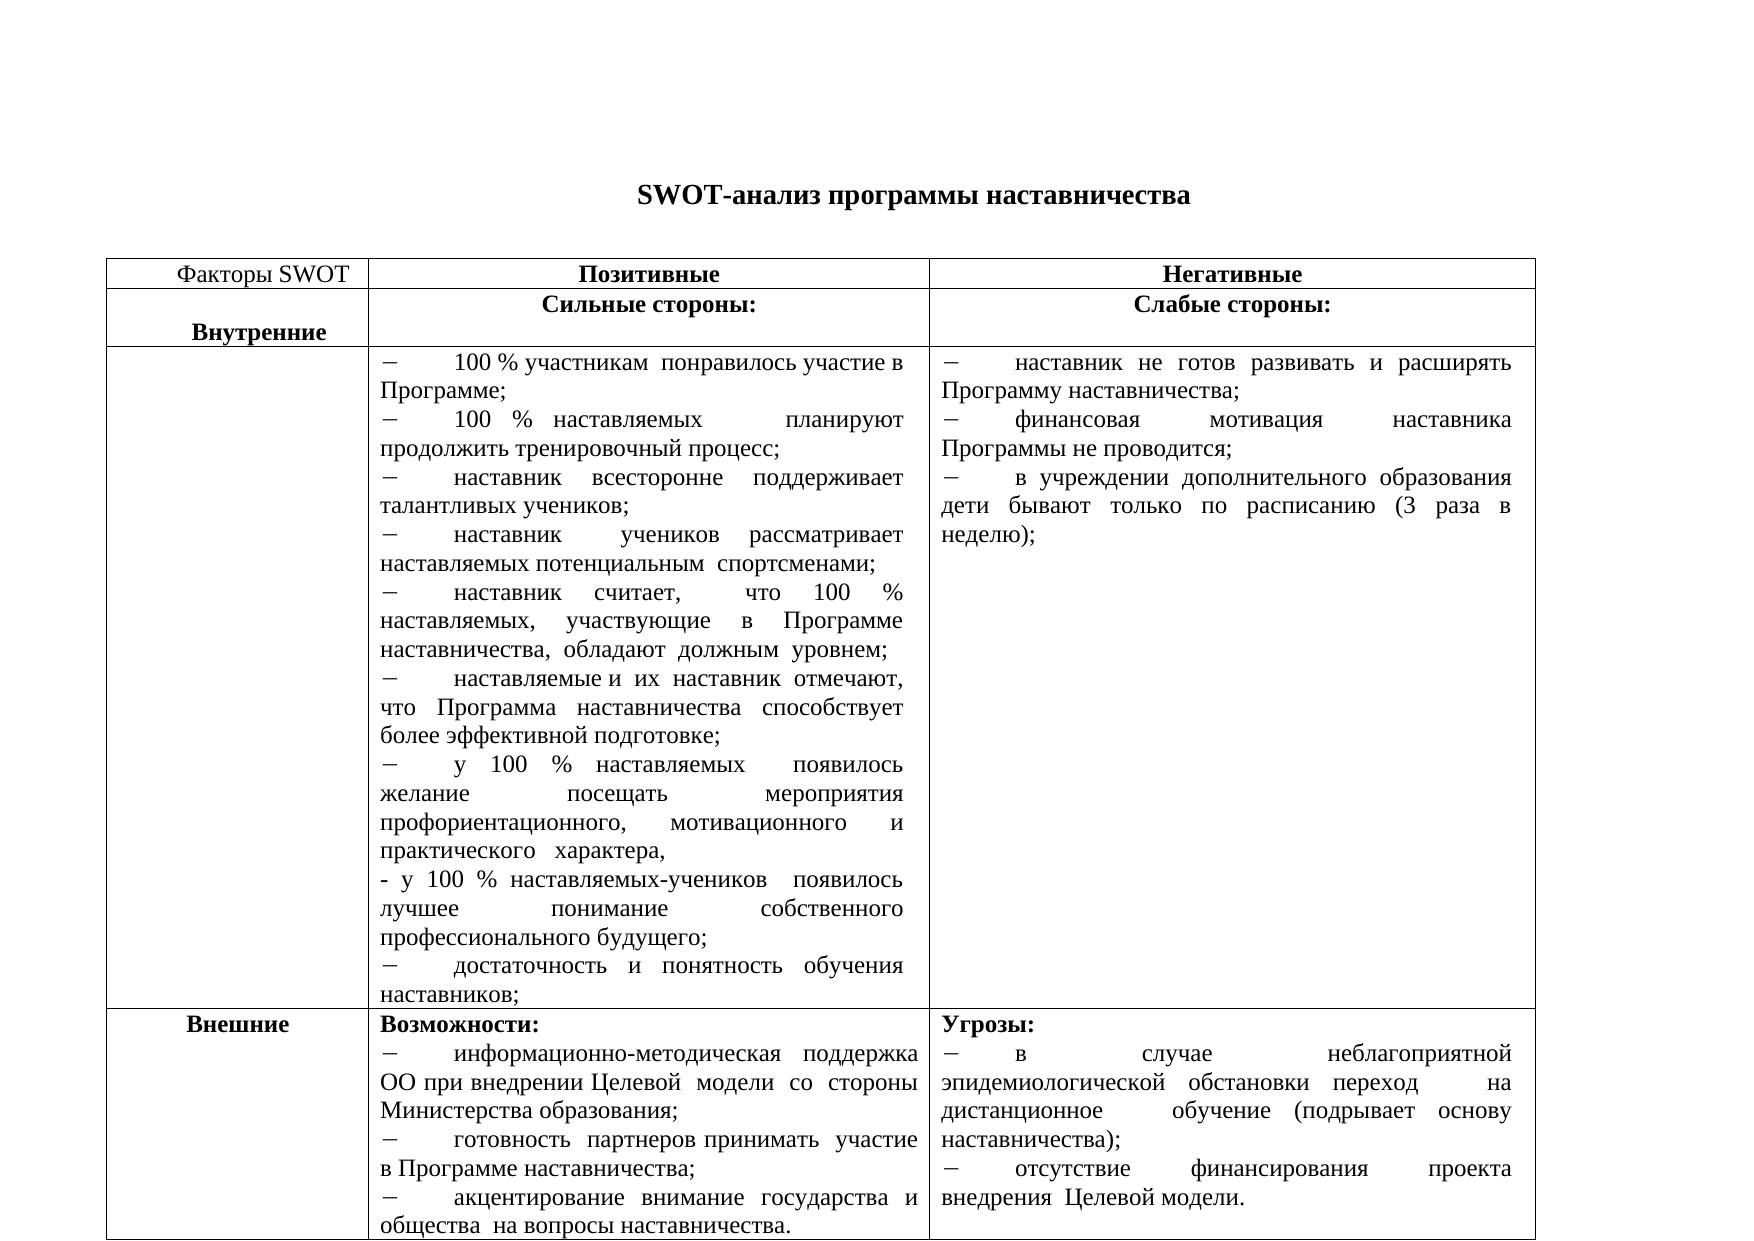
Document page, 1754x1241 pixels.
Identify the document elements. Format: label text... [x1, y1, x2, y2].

table_cell наставник не готов развивать и расширять Программу наставничества; финансовая мотивация наставника Программы не проводится; в учреждении дополнительного образования дети бывают только по расписанию (3 раза в неделю); [930, 347, 1535, 1008]
table_cell Внутренние [107, 289, 368, 346]
table_cell 100 % участникам понравилось участие в Программе; 100 % наставляемых планируют продолжить тренировочный процесс; наставник всесторонне поддерживает талантливых учеников; наставник учеников рассматривает наставляемых потенциальным спортсменами; наставник считает, что 100 % наставляемых, участвующие в Программе наставничества, обладают должным уровнем; наставляемые и их наставник отмечают, что Программа наставничества способствует более эффективной подготовке; у 100 % наставляемых появилось желание посещать мероприятия профориентационного, мотивационного и практического характера, - у 100 % наставляемых-учеников появилось лучшее понимание собственного профессионального будущего; достаточность и понятность обучения наставников; [369, 347, 929, 1008]
table_cell Слабые стороны: [930, 289, 1535, 346]
table_cell Внешние [107, 1009, 368, 1239]
table_header Негативные [930, 259, 1535, 288]
table_cell Возможности: информационно-методическая поддержка ОО при внедрении Целевой модели со стороны Министерства образования; готовность партнеров принимать участие в Программе наставничества; акцентирование внимание государства и общества на вопросы наставничества. [369, 1009, 929, 1239]
table_cell Сильные стороны: [369, 289, 929, 346]
text SWOT-анализ программы наставничества [118, 177, 1636, 211]
table_cell [107, 347, 368, 1008]
table_header Позитивные [369, 259, 929, 288]
table_header Факторы SWOT [107, 259, 368, 288]
table_cell Угрозы: в случае неблагоприятной эпидемиологической обстановки переход на дистанционное обучение (подрывает основу наставничества); отсутствие финансирования проекта внедрения Целевой модели. [930, 1009, 1535, 1239]
